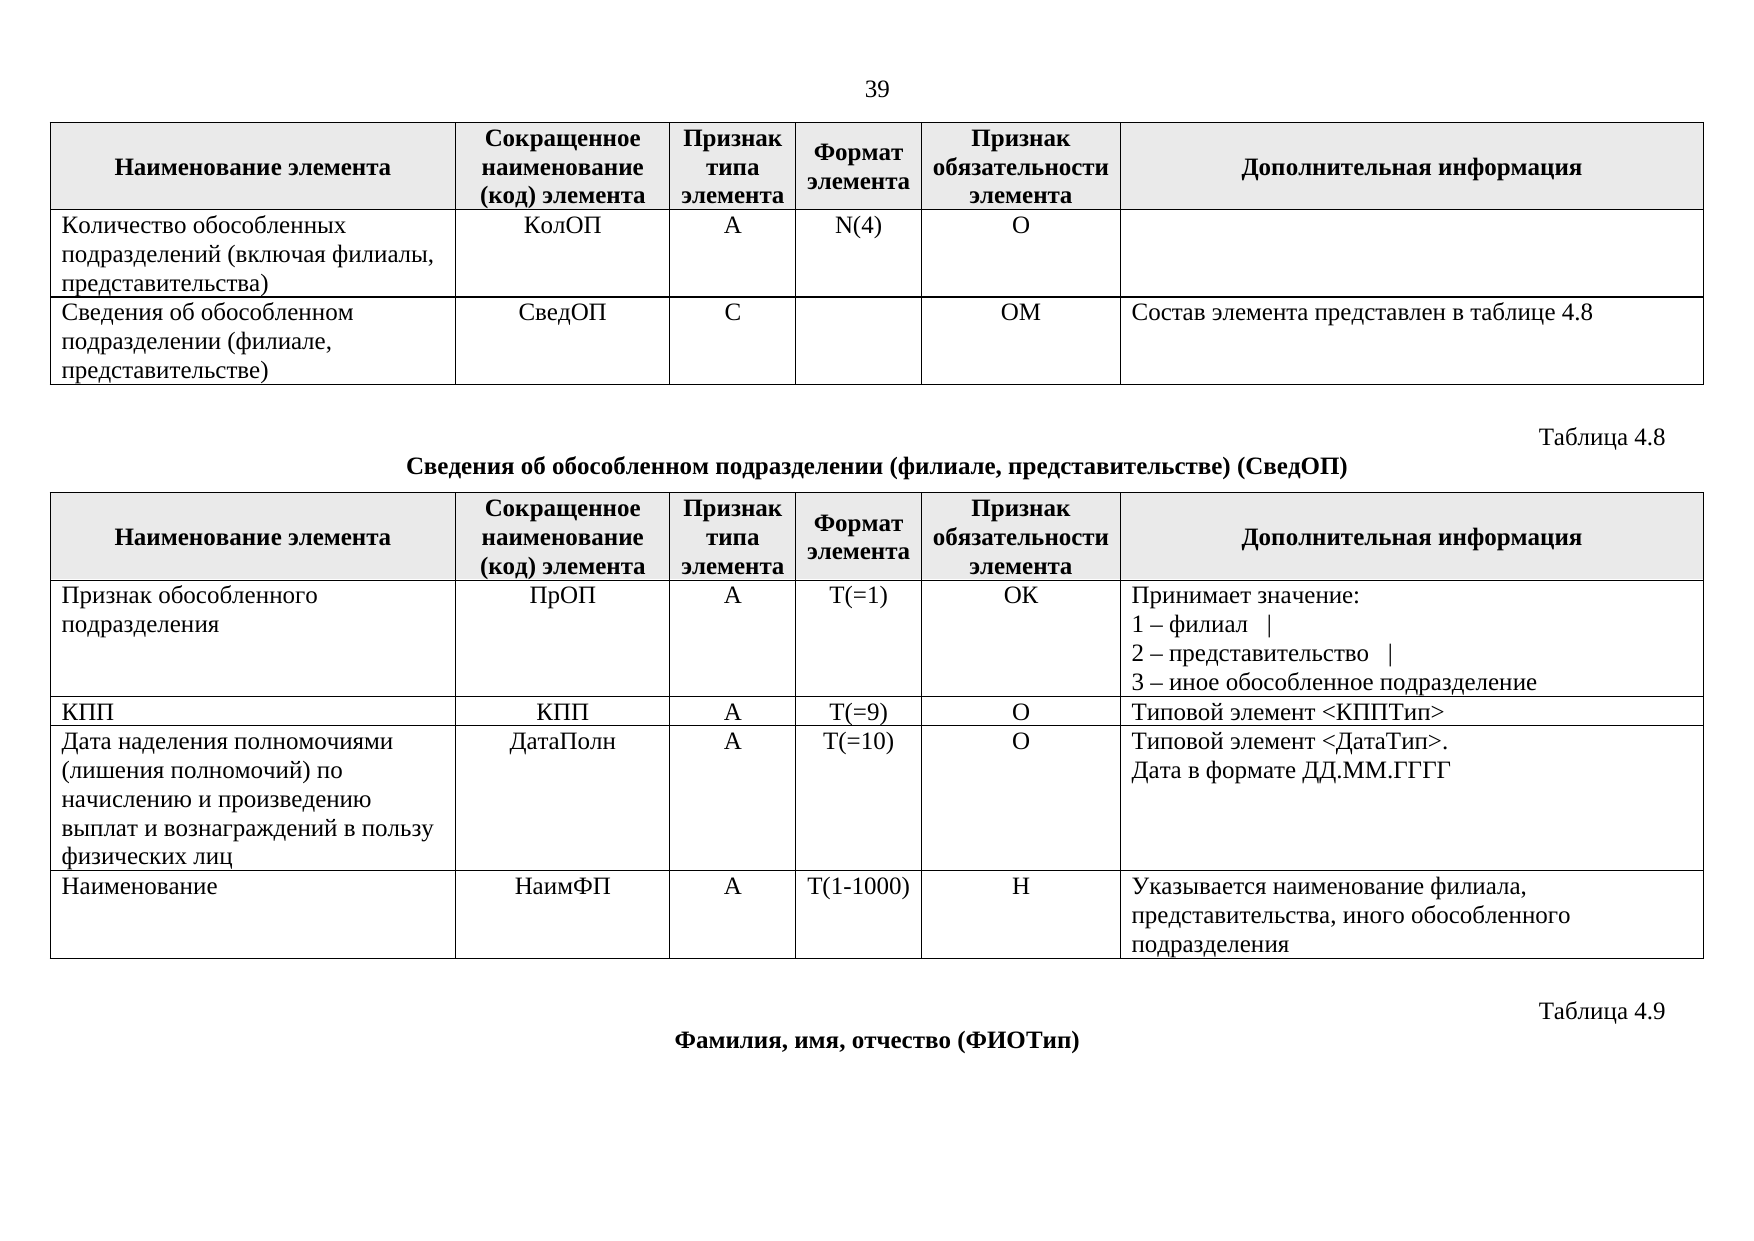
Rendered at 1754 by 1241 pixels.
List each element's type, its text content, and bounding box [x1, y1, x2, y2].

table_header Наименование элемента [51, 123, 455, 209]
table_cell [1121, 210, 1703, 296]
table_cell Количество обособленных подразделений (включая филиалы, представительства) [51, 210, 455, 296]
table_cell С [670, 298, 795, 384]
table_cell О [922, 210, 1120, 296]
table_cell Типовой элемент <ДатаТип>. Дата в формате ДД.ММ.ГГГГ [1121, 726, 1703, 870]
table_cell Принимает значение: 1 – филиал | 2 – представительство | 3 – иное обособленное подразделение [1121, 581, 1703, 696]
table_cell Дата наделения полномочиями (лишения полномочий) по начислению и произведению выплат и вознаграждений в пользу физических лиц [51, 726, 455, 870]
table_cell О [922, 697, 1120, 725]
table_cell T(=10) [796, 726, 921, 870]
table_cell КолОП [456, 210, 669, 296]
table_header Признак обязательности элемента [922, 493, 1120, 579]
table_header Признак типа элемента [670, 493, 795, 579]
table_cell T(=1) [796, 581, 921, 696]
table_cell ПрОП [456, 581, 669, 696]
table_header Признак типа элемента [670, 123, 795, 209]
table_cell A [670, 871, 795, 957]
table_header Дополнительная информация [1121, 493, 1703, 579]
text Сведения об обособленном подразделении (филиале, представительстве) (СведОП) [88, 451, 1665, 480]
table_cell N(4) [796, 210, 921, 296]
table_cell ОК [922, 581, 1120, 696]
table_header Дополнительная информация [1121, 123, 1703, 209]
table_cell СведОП [456, 298, 669, 384]
table_cell Н [922, 871, 1120, 957]
table_header Формат элемента [796, 493, 921, 579]
table_cell T(=9) [796, 697, 921, 725]
table_cell Наименование [51, 871, 455, 957]
table_cell Состав элемента представлен в таблице 4.8 [1121, 298, 1703, 384]
table_cell Сведения об обособленном подразделении (филиале, представительстве) [51, 298, 455, 384]
table_cell A [670, 210, 795, 296]
text Фамилия, имя, отчество (ФИОТип) [88, 1025, 1665, 1053]
table_cell T(1-1000) [796, 871, 921, 957]
table_cell КПП [456, 697, 669, 725]
table_header Признак обязательности элемента [922, 123, 1120, 209]
table_header Сокращенное наименование (код) элемента [456, 123, 669, 209]
text Таблица 4.9 [88, 996, 1665, 1025]
table_cell Типовой элемент <КППТип> [1121, 697, 1703, 725]
table_cell A [670, 581, 795, 696]
table_cell A [670, 726, 795, 870]
table_cell О [922, 726, 1120, 870]
table_cell [796, 298, 921, 384]
table_cell Указывается наименование филиала, представительства, иного обособленного подразделения [1121, 871, 1703, 957]
table_header Сокращенное наименование (код) элемента [456, 493, 669, 579]
table_cell ОМ [922, 298, 1120, 384]
table_cell A [670, 697, 795, 725]
table_header Формат элемента [796, 123, 921, 209]
text Таблица 4.8 [88, 422, 1665, 451]
table_header Наименование элемента [51, 493, 455, 579]
table_cell Признак обособленного подразделения [51, 581, 455, 696]
table_cell КПП [51, 697, 455, 725]
table_cell НаимФП [456, 871, 669, 957]
table_cell ДатаПолн [456, 726, 669, 870]
